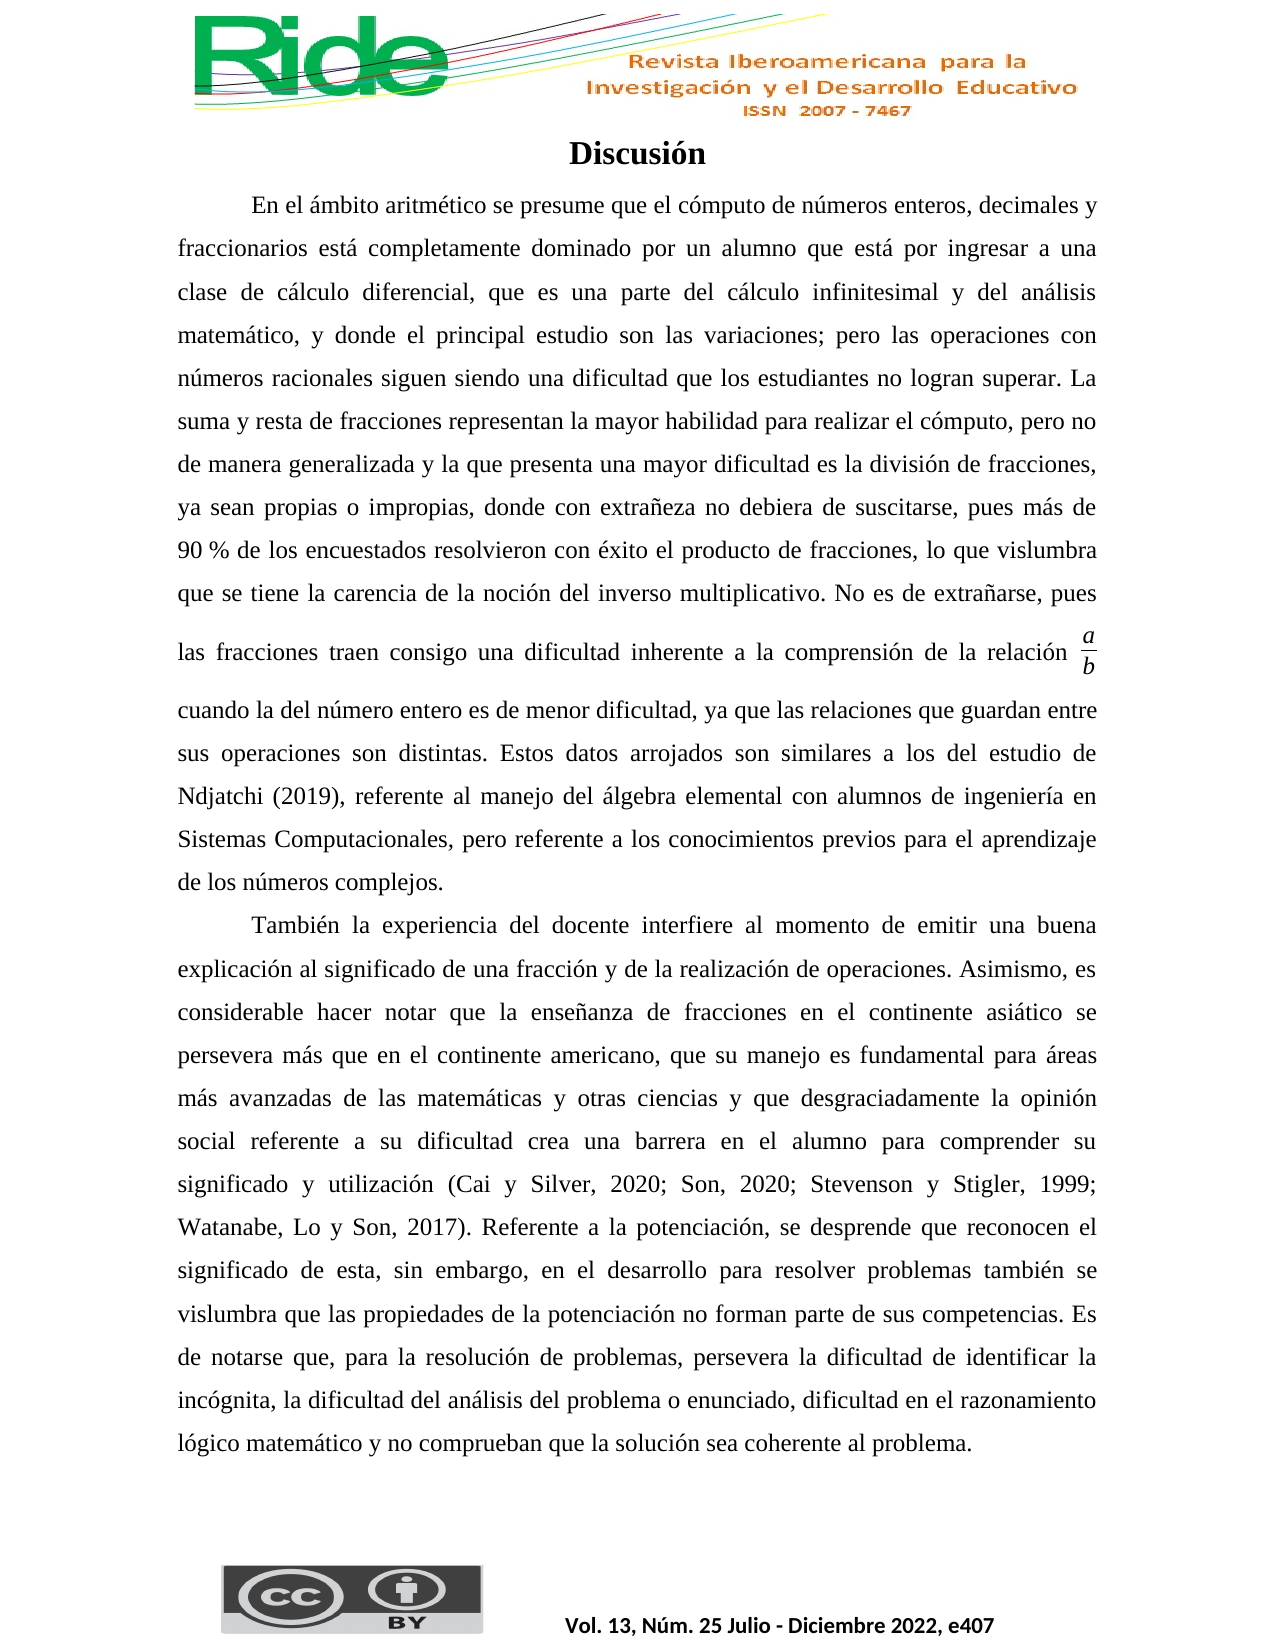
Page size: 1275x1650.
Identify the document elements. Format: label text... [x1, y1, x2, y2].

text Discusión [177, 133, 1098, 171]
text En el ámbito aritmético se presume que el cómputo de números enteros, decimales y fraccionarios está completamente dominado por un alumno que está por ingresar a una clase de cálculo diferencial, que es una parte del cálculo infinitesimal y del análisis matemático, y donde el principal estudio son las variaciones; pero las operaciones con números racionales siguen siendo una dificultad que los estudiantes no logran superar. La suma y resta de fracciones representan la mayor habilidad para realizar el cómputo, pero no de manera generalizada y la que presenta una mayor dificultad es la división de fracciones, ya sean propias o impropias, donde con extrañeza no debiera de suscitarse, pues más de 90 % de los encuestados resolvieron con éxito el producto de fracciones, lo que vislumbra que se tiene la carencia de la noción del inverso multiplicativo. No es de extrañarse, pues las fracciones traen consigo una dificultad inherente a la comprensión de la relación cuando la del número entero es de menor dificultad, ya que las relaciones que guardan entre sus operaciones son distintas. Estos datos arrojados son similares a los del estudio de Ndjatchi referente al manejo del álgebra elemental con alumnos de ingeniería en Sistemas Computacionales, pero referente a los conocimientos previos para el aprendizaje de los números complejos. [177, 190, 1098, 896]
picture [194, 14, 1081, 119]
picture [221, 1565, 484, 1634]
text También la experiencia del docente interfiere al momento de emitir una buena explicación al significado de una fracción y de la realización de operaciones. Asimismo, es considerable hacer notar que la enseñanza de fracciones en el continente asiático se persevera más que en el continente americano, que su manejo es fundamental para áreas más avanzadas de las matemáticas y otras ciencias y que desgraciadamente la opinión social referente a su dificultad crea una barrera en el alumno para comprender su significado y utilización (Cai y Silver, 2020; Son, 2020; Stevenson y Stigler, 1999; Watanabe, Lo y Son, 2017). Referente a la potenciación, se desprende que reconocen el significado de esta, sin embargo, en el desarrollo para resolver problemas también se vislumbra que las propiedades de la potenciación no forman parte de sus competencias. Es de notarse que, para la resolución de problemas, persevera la dificultad de identificar la incógnita, la dificultad del análisis del problema o enunciado, dificultad en el razonamiento lógico matemático y no comprueban que la solución sea coherente al problema. [177, 911, 1098, 1457]
